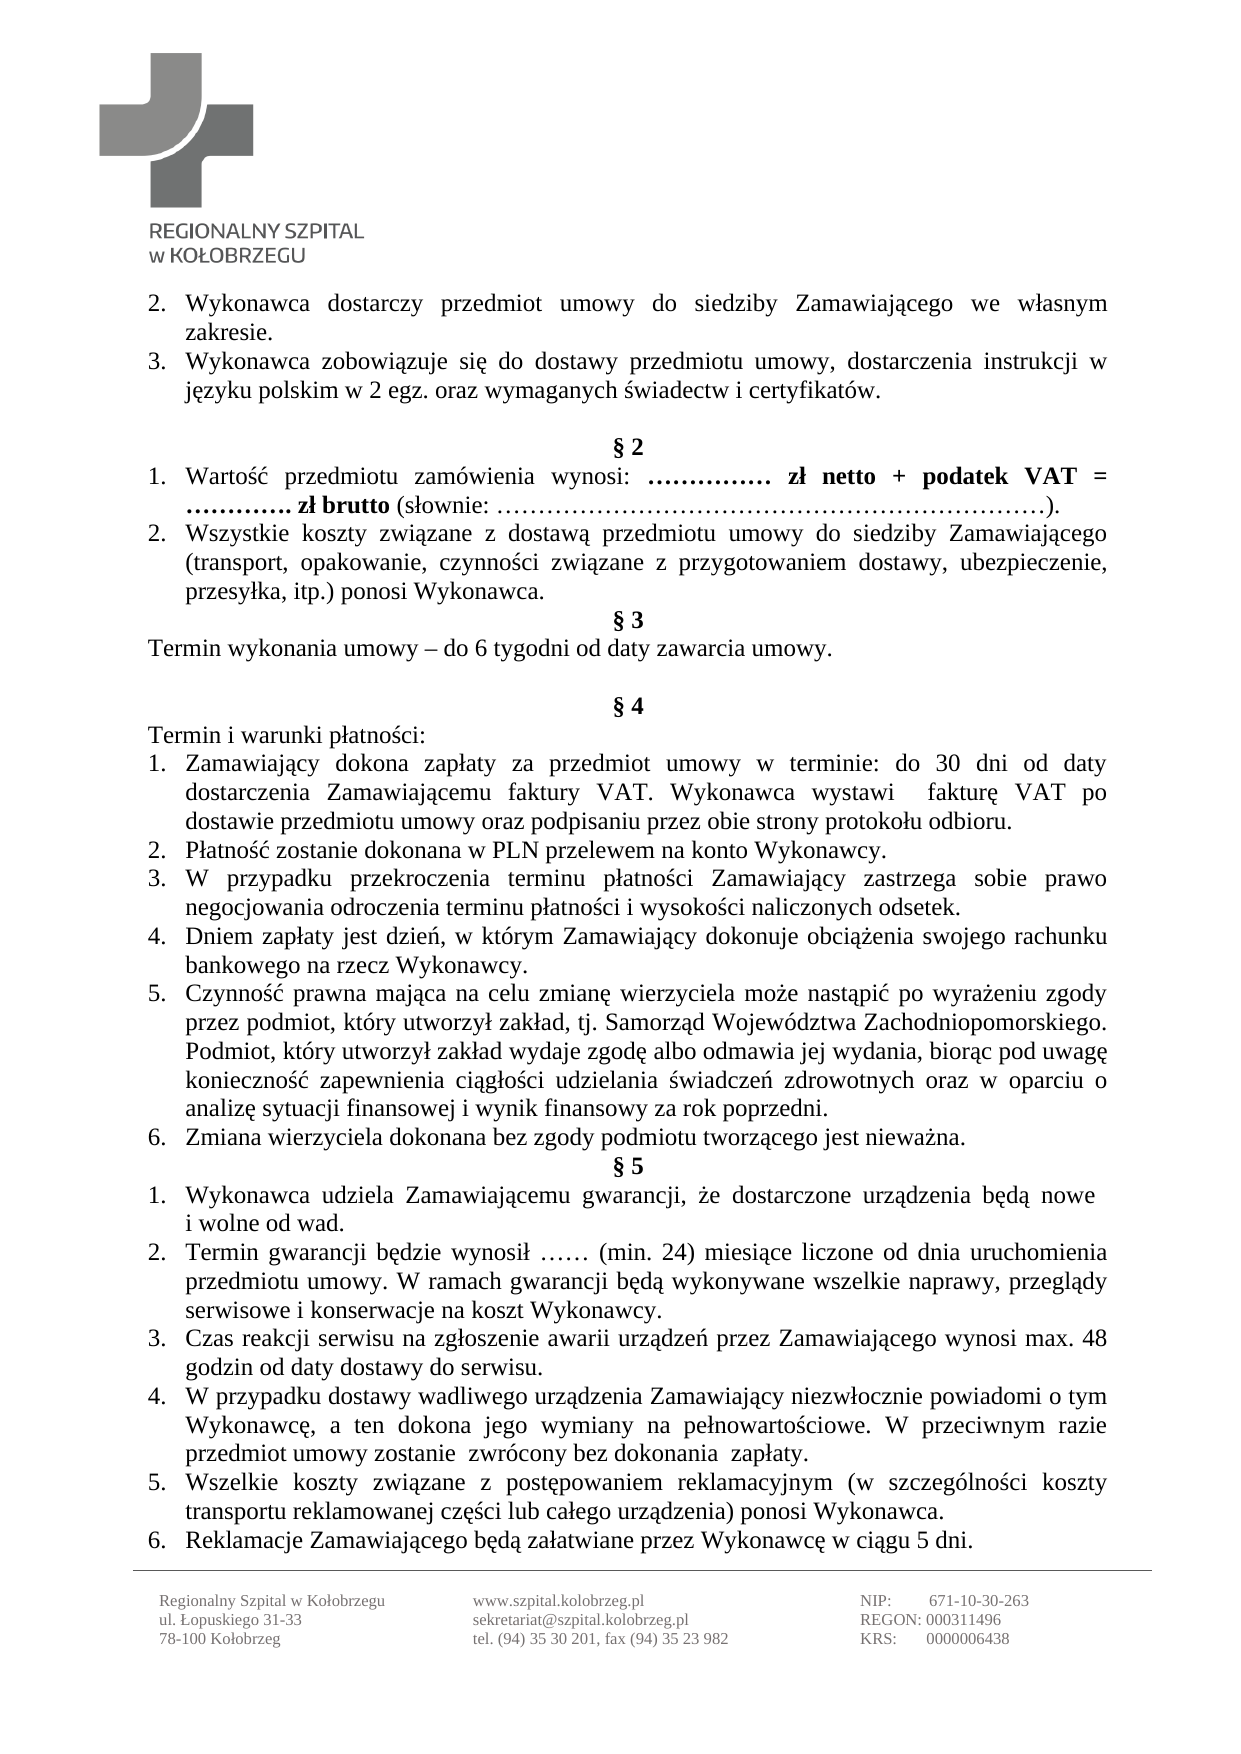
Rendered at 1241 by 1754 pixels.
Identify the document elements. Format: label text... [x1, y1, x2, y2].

text § 4 [148, 691, 1108, 720]
list Wykonawca zobowiązuje się do dostawy przedmiotu umowy, dostarczenia instrukcji w języku polskim w 2 egz. oraz wymaganych świadectw i certyfikatów. [148, 346, 1108, 403]
list W przypadku przekroczenia terminu płatności Zamawiający zastrzega sobie prawo negocjowania odroczenia terminu płatności i wysokości naliczonych odsetek. [148, 863, 1108, 921]
list W przypadku dostawy wadliwego urządzenia Zamawiający niezwłocznie powiadomi o tym Wykonawcę, a ten dokona jego wymiany na pełnowartościowe. W przeciwnym razie przedmiot umowy zostanie zwrócony bez dokonania zapłaty. [148, 1381, 1108, 1467]
text § 2 [148, 432, 1108, 461]
text § 3 [148, 605, 1108, 633]
picture [91, 46, 370, 276]
list Reklamacje Zamawiającego będą załatwiane przez Wykonawcę w ciągu 5 dni. [148, 1525, 1108, 1553]
list Wartość przedmiotu zamówienia wynosi: …………… zł netto + podatek VAT = …………. zł brutto (słownie: …………………………………………………………). [148, 461, 1108, 518]
text Termin i warunki płatności: [148, 720, 1108, 748]
list Czynność prawna mająca na celu zmianę wierzyciela może nastąpić po wyrażeniu zgody przez podmiot, który utworzył zakład, tj. Samorząd Województwa Zachodniopomorskiego. Podmiot, który utworzył zakład wydaje zgodę albo odmawia jej wydania, biorąc pod uwagę konieczność zapewnienia ciągłości udzielania świadczeń zdrowotnych oraz w oparciu o analizę sytuacji finansowej i wynik finansowy za rok poprzedni. [148, 978, 1108, 1122]
list Wszystkie koszty związane z dostawą przedmiotu umowy do siedziby Zamawiającego (transport, opakowanie, czynności związane z przygotowaniem dostawy, ubezpieczenie, przesyłka, itp.) ponosi Wykonawca. [148, 518, 1108, 605]
list Zmiana wierzyciela dokonana bez zgody podmiotu tworzącego jest nieważna. [148, 1122, 1108, 1151]
list Wykonawca udziela Zamawiającemu gwarancji, że dostarczone urządzenia będą nowe i wolne od wad. [148, 1180, 1108, 1237]
list Wszelkie koszty związane z postępowaniem reklamacyjnym (w szczególności koszty transportu reklamowanej części lub całego urządzenia) ponosi Wykonawca. [148, 1467, 1108, 1525]
list Płatność zostanie dokonana w PLN przelewem na konto Wykonawcy. [148, 835, 1108, 863]
list Termin gwarancji będzie wynosił …… (min. 24) miesiące liczone od dnia uruchomienia przedmiotu umowy. W ramach gwarancji będą wykonywane wszelkie naprawy, przeglądy serwisowe i konserwacje na koszt Wykonawcy. [148, 1237, 1108, 1323]
list Czas reakcji serwisu na zgłoszenie awarii urządzeń przez Zamawiającego wynosi max. 48 godzin od daty dostawy do serwisu. [148, 1323, 1108, 1381]
text Termin wykonania umowy – do 6 tygodni od daty zawarcia umowy. [148, 633, 1108, 662]
text § 5 [148, 1151, 1108, 1180]
list Dniem zapłaty jest dzień, w którym Zamawiający dokonuje obciążenia swojego rachunku bankowego na rzecz Wykonawcy. [148, 921, 1108, 978]
list Wykonawca dostarczy przedmiot umowy do siedziby Zamawiającego we własnym zakresie. [148, 288, 1108, 346]
list Zamawiający dokona zapłaty za przedmiot umowy w terminie: do 30 dni od daty dostarczenia Zamawiającemu faktury VAT. Wykonawca wystawi fakturę VAT po dostawie przedmiotu umowy oraz podpisaniu przez obie strony protokołu odbioru. [148, 748, 1108, 835]
